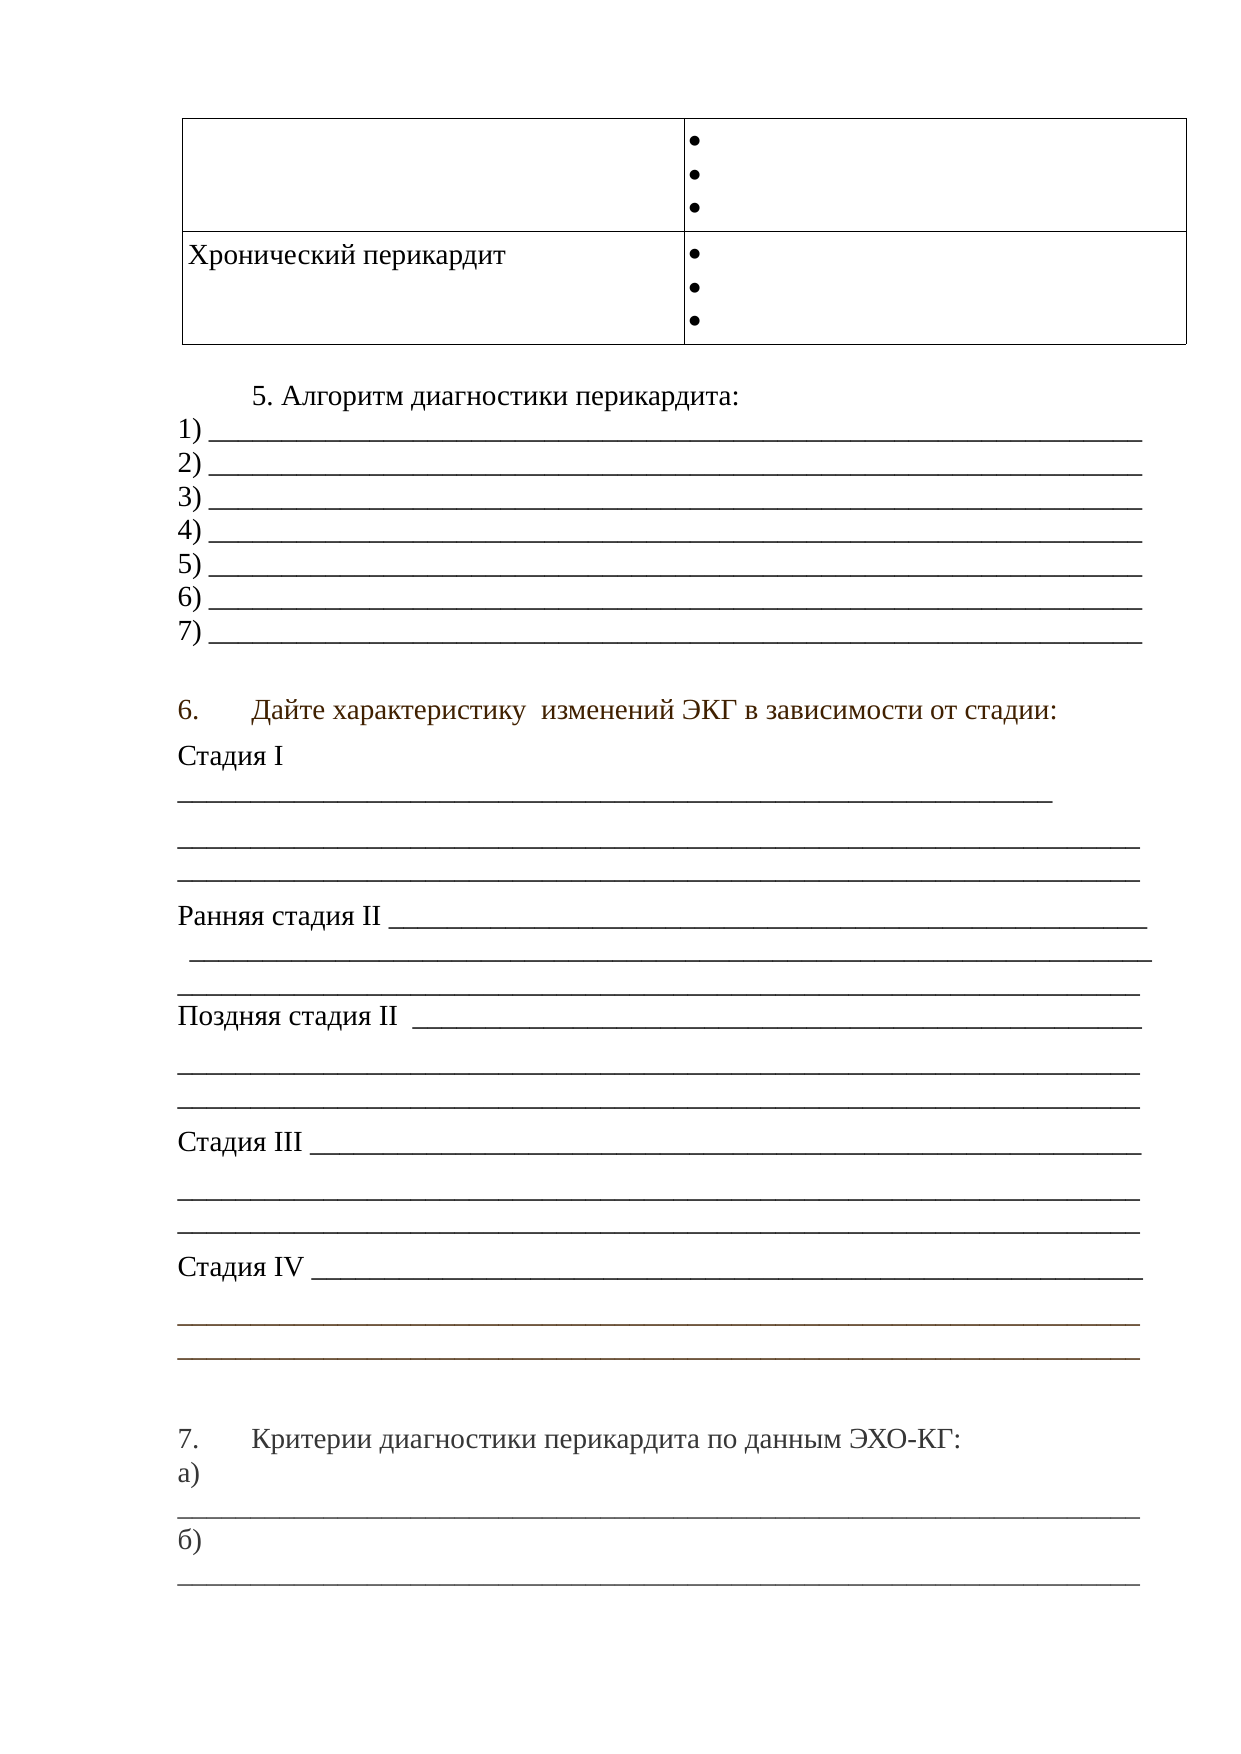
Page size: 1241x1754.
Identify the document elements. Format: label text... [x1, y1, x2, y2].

text 1) ________________________________________________________________ [177, 412, 1152, 445]
text а) __________________________________________________________________ [177, 1455, 1152, 1522]
table_cell [685, 119, 1186, 231]
text Стадия I ____________________________________________________________ [177, 738, 1152, 806]
text 2) ________________________________________________________________ [177, 445, 1152, 479]
text ____________________________________________________________________________________________________________________________________ [177, 931, 1152, 998]
text Поздняя стадия II __________________________________________________ [177, 998, 1152, 1032]
text ____________________________________________________________________________________________________________________________________ [177, 818, 1152, 885]
text Стадия IV _________________________________________________________ [177, 1249, 1152, 1283]
text 3) ________________________________________________________________ [177, 479, 1152, 512]
text Стадия III _________________________________________________________ [177, 1124, 1152, 1157]
text 6) ________________________________________________________________ [177, 579, 1152, 613]
text ____________________________________________________________________________________________________________________________________ [177, 1296, 1152, 1363]
text 4) ________________________________________________________________ [177, 512, 1152, 546]
text 5) ________________________________________________________________ [177, 546, 1152, 579]
list Дайте характеристику изменений ЭКГ в зависимости от стадии: [177, 692, 1152, 726]
text б) __________________________________________________________________ [177, 1522, 1152, 1589]
table_cell [685, 232, 1186, 344]
text 5. Алгоритм диагностики перикардита: [177, 378, 1152, 412]
text 7) ________________________________________________________________ [177, 613, 1152, 646]
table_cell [183, 119, 684, 231]
list Критерии диагностики перикардита по данным ЭХО-КГ: [177, 1421, 1152, 1455]
text ____________________________________________________________________________________________________________________________________ [177, 1170, 1152, 1237]
table_cell Хронический перикардит [183, 232, 684, 344]
text Ранняя стадия II ____________________________________________________ [177, 898, 1152, 931]
text ____________________________________________________________________________________________________________________________________ [177, 1044, 1152, 1111]
